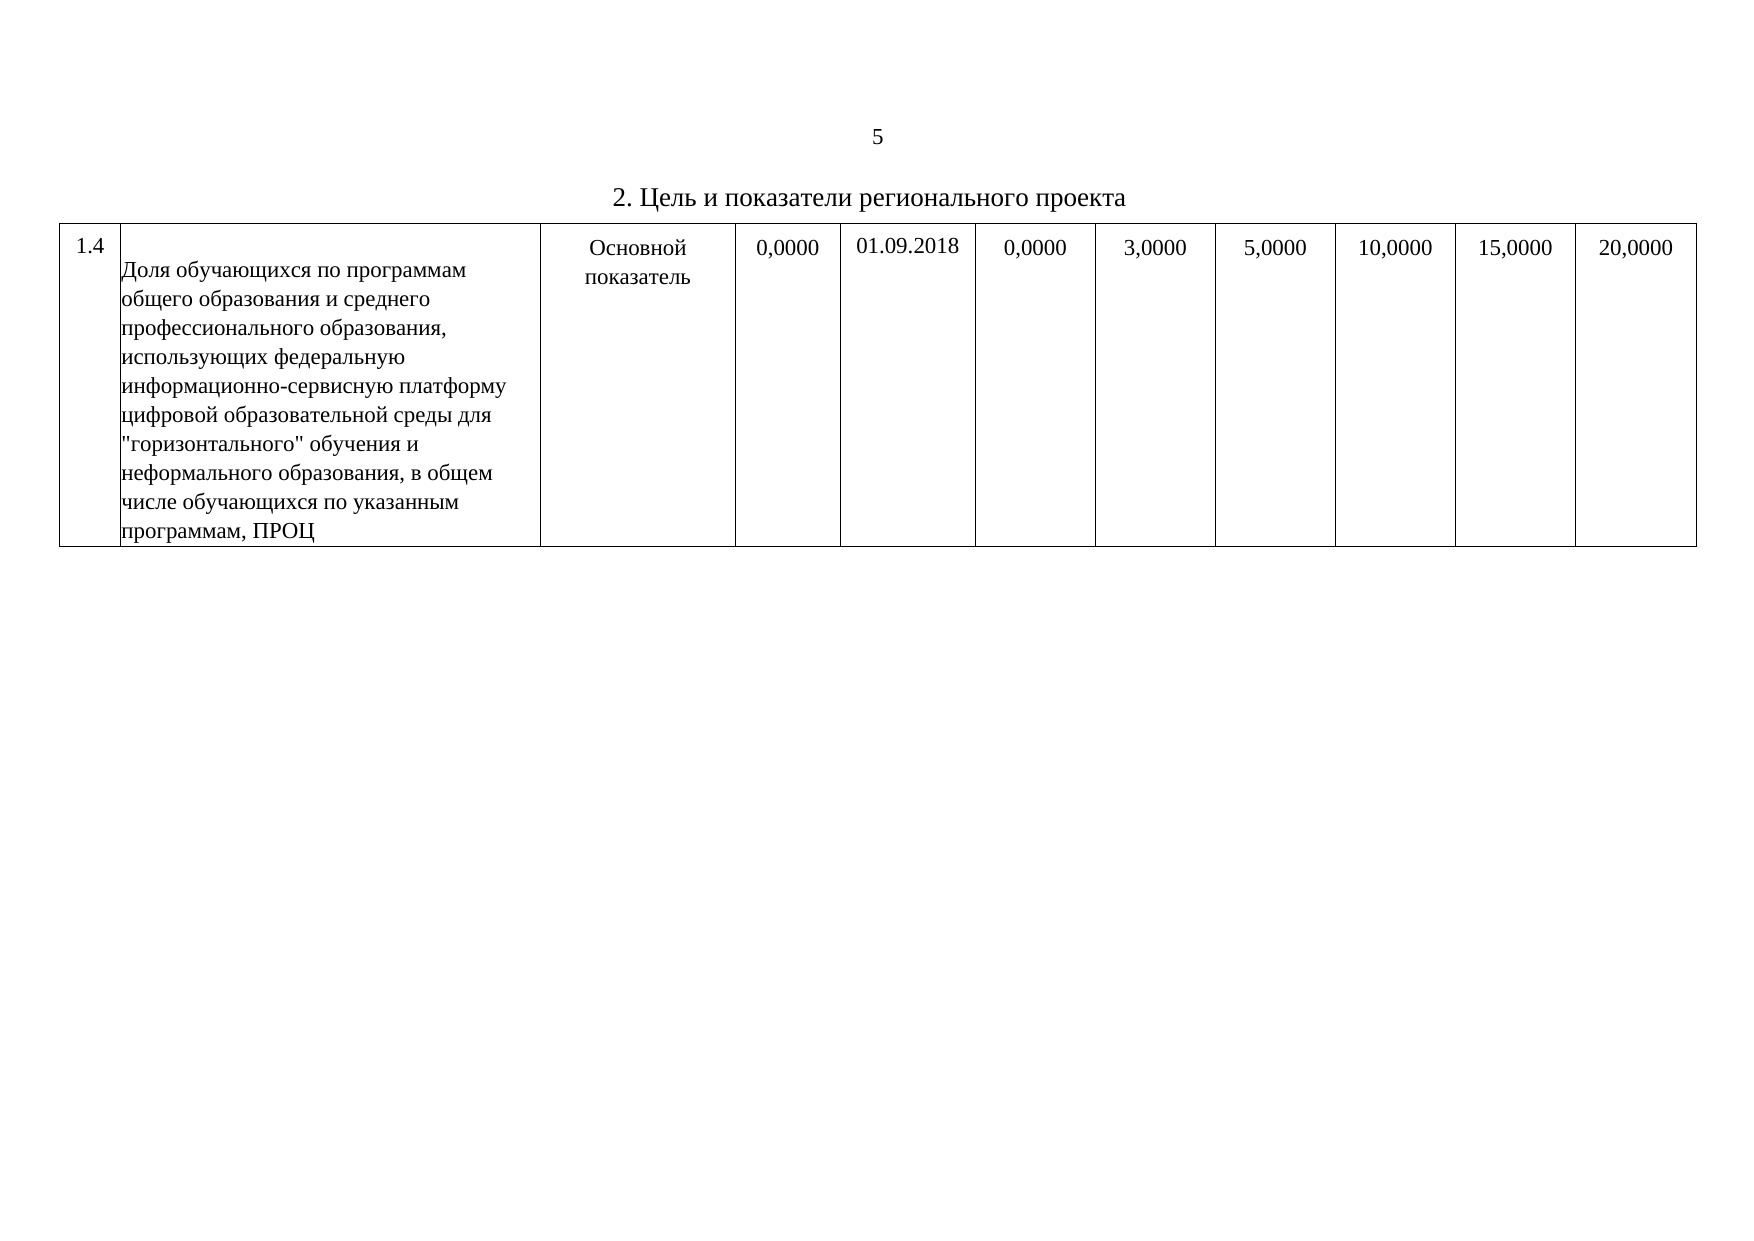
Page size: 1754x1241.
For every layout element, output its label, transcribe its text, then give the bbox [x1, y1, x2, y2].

table_cell 01.09.2018 [841, 224, 975, 546]
table_cell 3,0000 [1096, 224, 1215, 546]
table_cell 0,0000 [976, 224, 1095, 546]
table_cell 10,0000 [1336, 224, 1455, 546]
table_cell 5,0000 [1216, 224, 1335, 546]
table_cell 20,0000 [1576, 224, 1696, 546]
table_cell Основной показатель [541, 224, 735, 546]
table_cell 15,0000 [1456, 224, 1575, 546]
table_cell 1.4 [60, 224, 120, 546]
table_cell Доля обучающихся по программам общего образования и среднего профессионального образования, использующих федеральную информационно-сервисную платформу цифровой образовательной среды для "горизонтального" обучения и неформального образования, в общем числе обучающихся по указанным программам, ПРОЦ [121, 224, 540, 546]
table_cell 0,0000 [736, 224, 840, 546]
